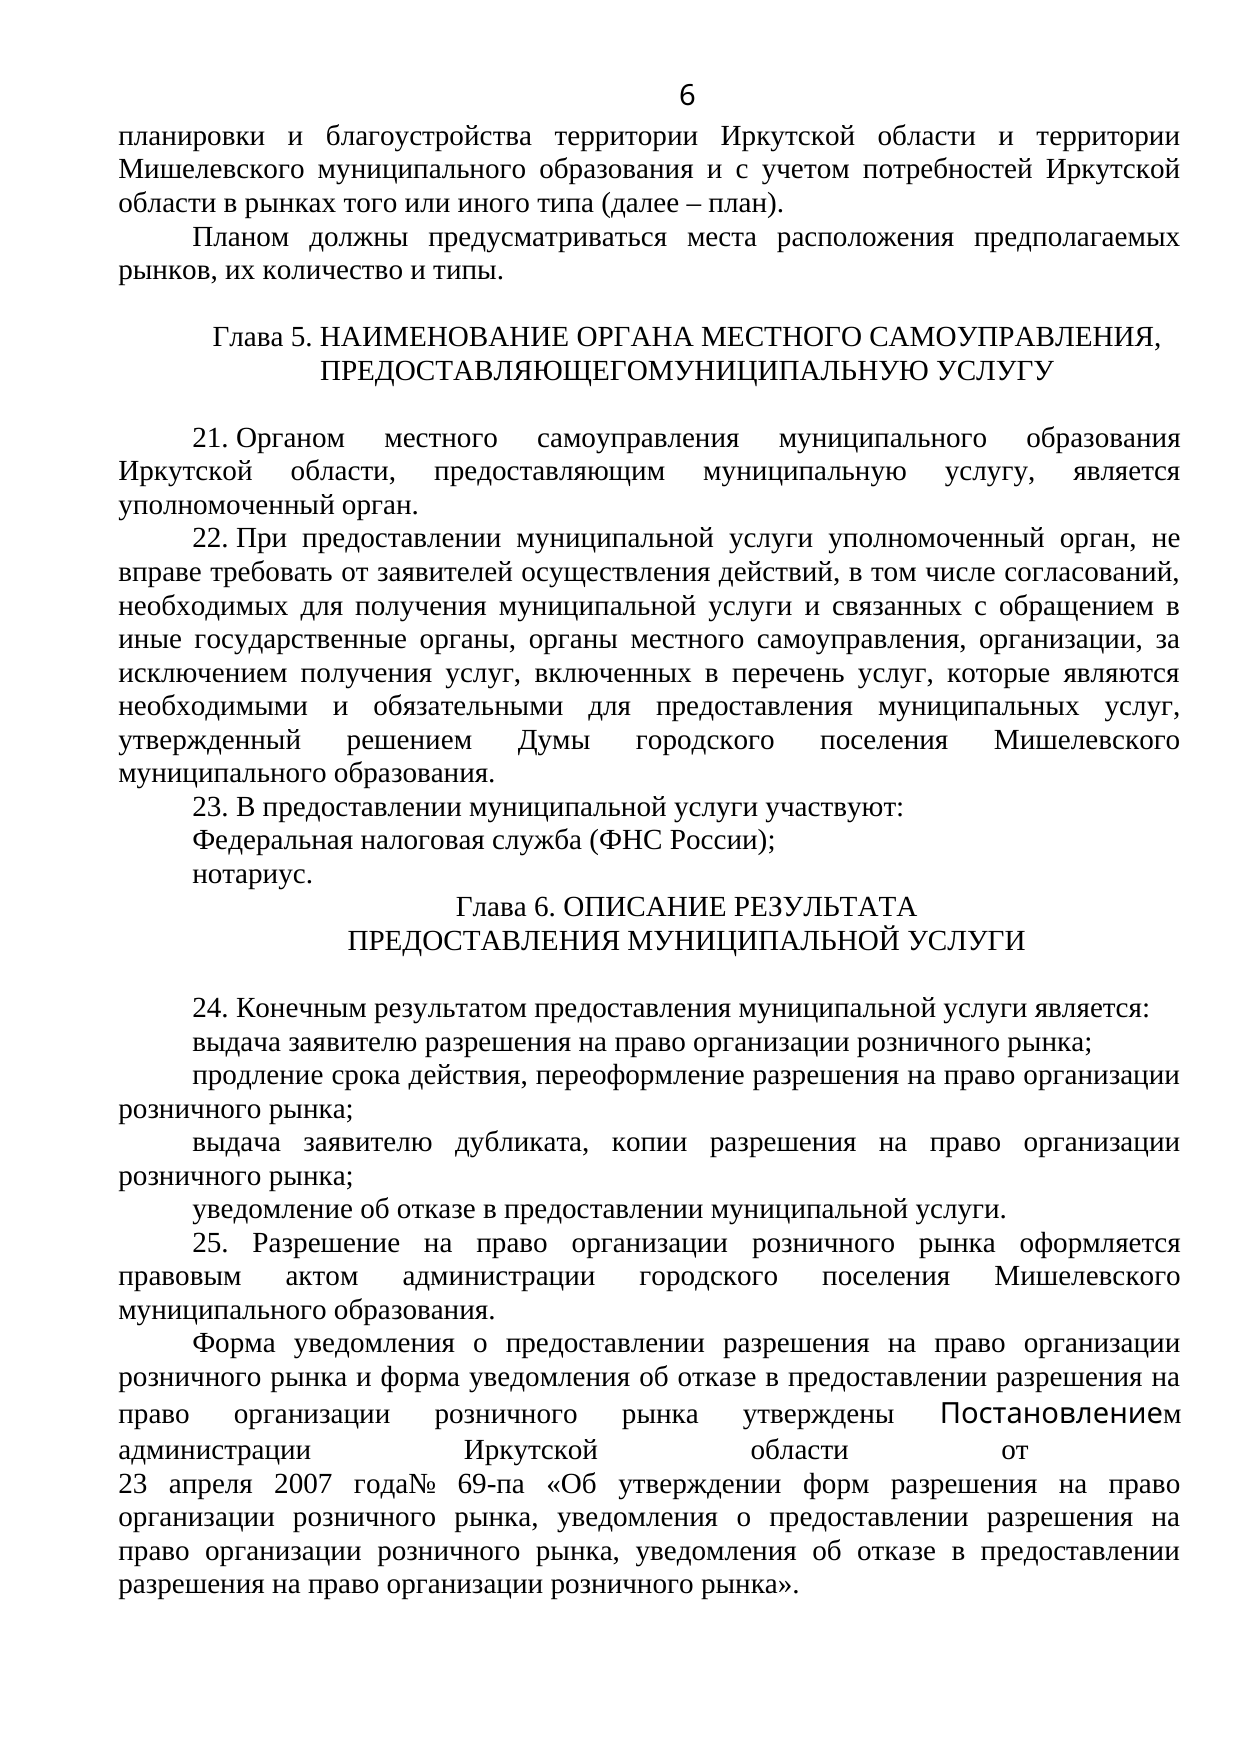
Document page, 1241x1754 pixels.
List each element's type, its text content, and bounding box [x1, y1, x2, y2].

text выдача заявителю разрешения на право организации розничного рынка; [118, 1024, 1181, 1057]
text нотариус. [118, 856, 1181, 889]
text 23. В предоставлении муниципальной услуги участвуют: [118, 789, 1181, 822]
text Глава 6. ОПИСАНИЕ РЕЗУЛЬТАТА [118, 889, 1181, 923]
text ПРЕДОСТАВЛЕНИЯ МУНИЦИПАЛЬНОЙ УСЛУГИ [118, 923, 1181, 957]
text Планом должны предусматриваться места расположения предполагаемых рынков, их количество и типы. [118, 219, 1181, 286]
text Форма уведомления о предоставлении разрешения на право организации розничного рынка и форма уведомления об отказе в предоставлении разрешения на право организации розничного рынка утверждены Постановлением администрации Иркутской области от 23 апреля 2007 года№ 69-па «Об утверждении форм разрешения на право организации розничного рынка, уведомления о предоставлении разрешения на право организации розничного рынка, уведомления об отказе в предоставлении разрешения на право организации розничного рынка». [118, 1326, 1181, 1600]
text уведомление об отказе в предоставлении муниципальной услуги. [118, 1191, 1181, 1225]
text ПРЕДОСТАВЛЯЮЩЕГОМУНИЦИПАЛЬНУЮ УСЛУГУ [118, 353, 1181, 386]
text 21. Органом местного самоуправления муниципального образования Иркутской области, предоставляющим муниципальную услугу, является уполномоченный орган. [118, 420, 1181, 521]
text продление срока действия, переоформление разрешения на право организации розничного рынка; [118, 1057, 1181, 1124]
text 24. Конечным результатом предоставления муниципальной услуги является: [118, 990, 1181, 1024]
text 22. При предоставлении муниципальной услуги уполномоченный орган, не вправе требовать от заявителей осуществления действий, в том числе согласований, необходимых для получения муниципальной услуги и связанных с обращением в иные государственные органы, органы местного самоуправления, организации, за исключением получения услуг, включенных в перечень услуг, которые являются необходимыми и обязательными для предоставления муниципальных услуг, утвержденный решением Думы городского поселения Мишелевского муниципального образования. [118, 521, 1181, 789]
text Федеральная налоговая служба (ФНС России); [118, 822, 1181, 856]
text 25. Разрешение на право организации розничного рынка оформляется правовым актом администрации городского поселения Мишелевского муниципального образования. [118, 1225, 1181, 1326]
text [118, 118, 1181, 219]
text Глава 5. НАИМЕНОВАНИЕ ОРГАНА МЕСТНОГО САМОУПРАВЛЕНИЯ, [118, 319, 1181, 353]
text выдача заявителю дубликата, копии разрешения на право организации розничного рынка; [118, 1124, 1181, 1191]
